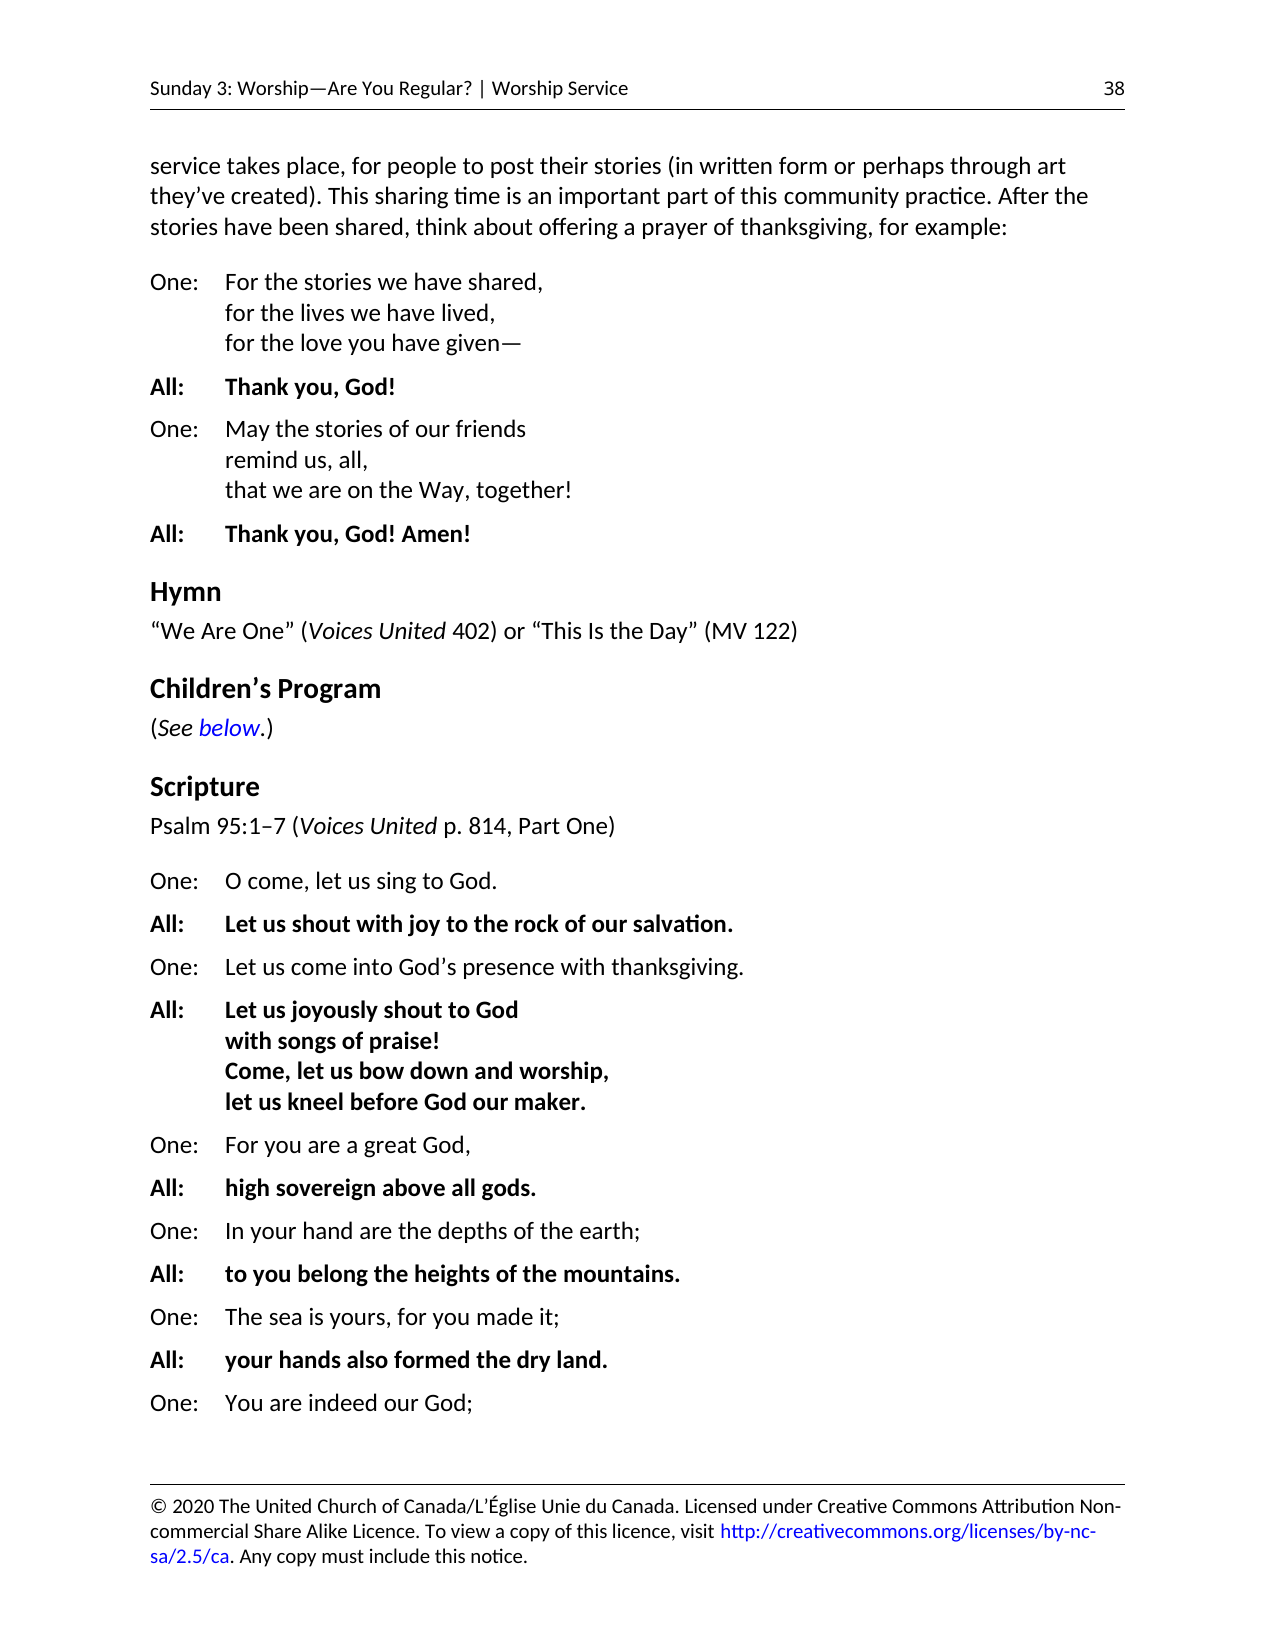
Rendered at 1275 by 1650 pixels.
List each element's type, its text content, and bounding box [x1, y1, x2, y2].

text “We Are One” (Voices United 402) or “This Is the Day” (MV 122) [150, 615, 1125, 646]
text One: May the stories of our friends remind us, all, that we are on the Way, together! [150, 414, 1125, 505]
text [150, 150, 1125, 242]
text All: Let us shout with joy to the rock of our salvation. [150, 908, 1125, 939]
subtitle Children’s Program [150, 671, 1125, 706]
text One: Let us come into God’s presence with thanksgiving. [150, 951, 1125, 982]
text All: to you belong the heights of the mountains. [150, 1258, 1125, 1289]
subtitle Scripture [150, 768, 1125, 804]
text All: Thank you, God! Amen! [150, 518, 1125, 548]
text All: your hands also formed the dry land. [150, 1344, 1125, 1375]
text One: For you are a great God, [150, 1129, 1125, 1159]
text (See below.) [150, 712, 1125, 743]
text One: You are indeed our God; [150, 1387, 1125, 1418]
text One: O come, let us sing to God. [150, 865, 1125, 896]
text One: The sea is yours, for you made it; [150, 1301, 1125, 1332]
text One: In your hand are the depths of the earth; [150, 1215, 1125, 1246]
text Psalm 95:1–7 (Voices United p. 814, Part One) [150, 810, 1125, 840]
text All: Thank you, God! [150, 371, 1125, 401]
text One: For the stories we have shared, for the lives we have lived, for the love you have given— [150, 267, 1125, 358]
text All: Let us joyously shout to God with songs of praise! Come, let us bow down and worship, let us kneel before God our maker. [150, 994, 1125, 1117]
subtitle Hymn [150, 573, 1125, 609]
text All: high sovereign above all gods. [150, 1172, 1125, 1203]
